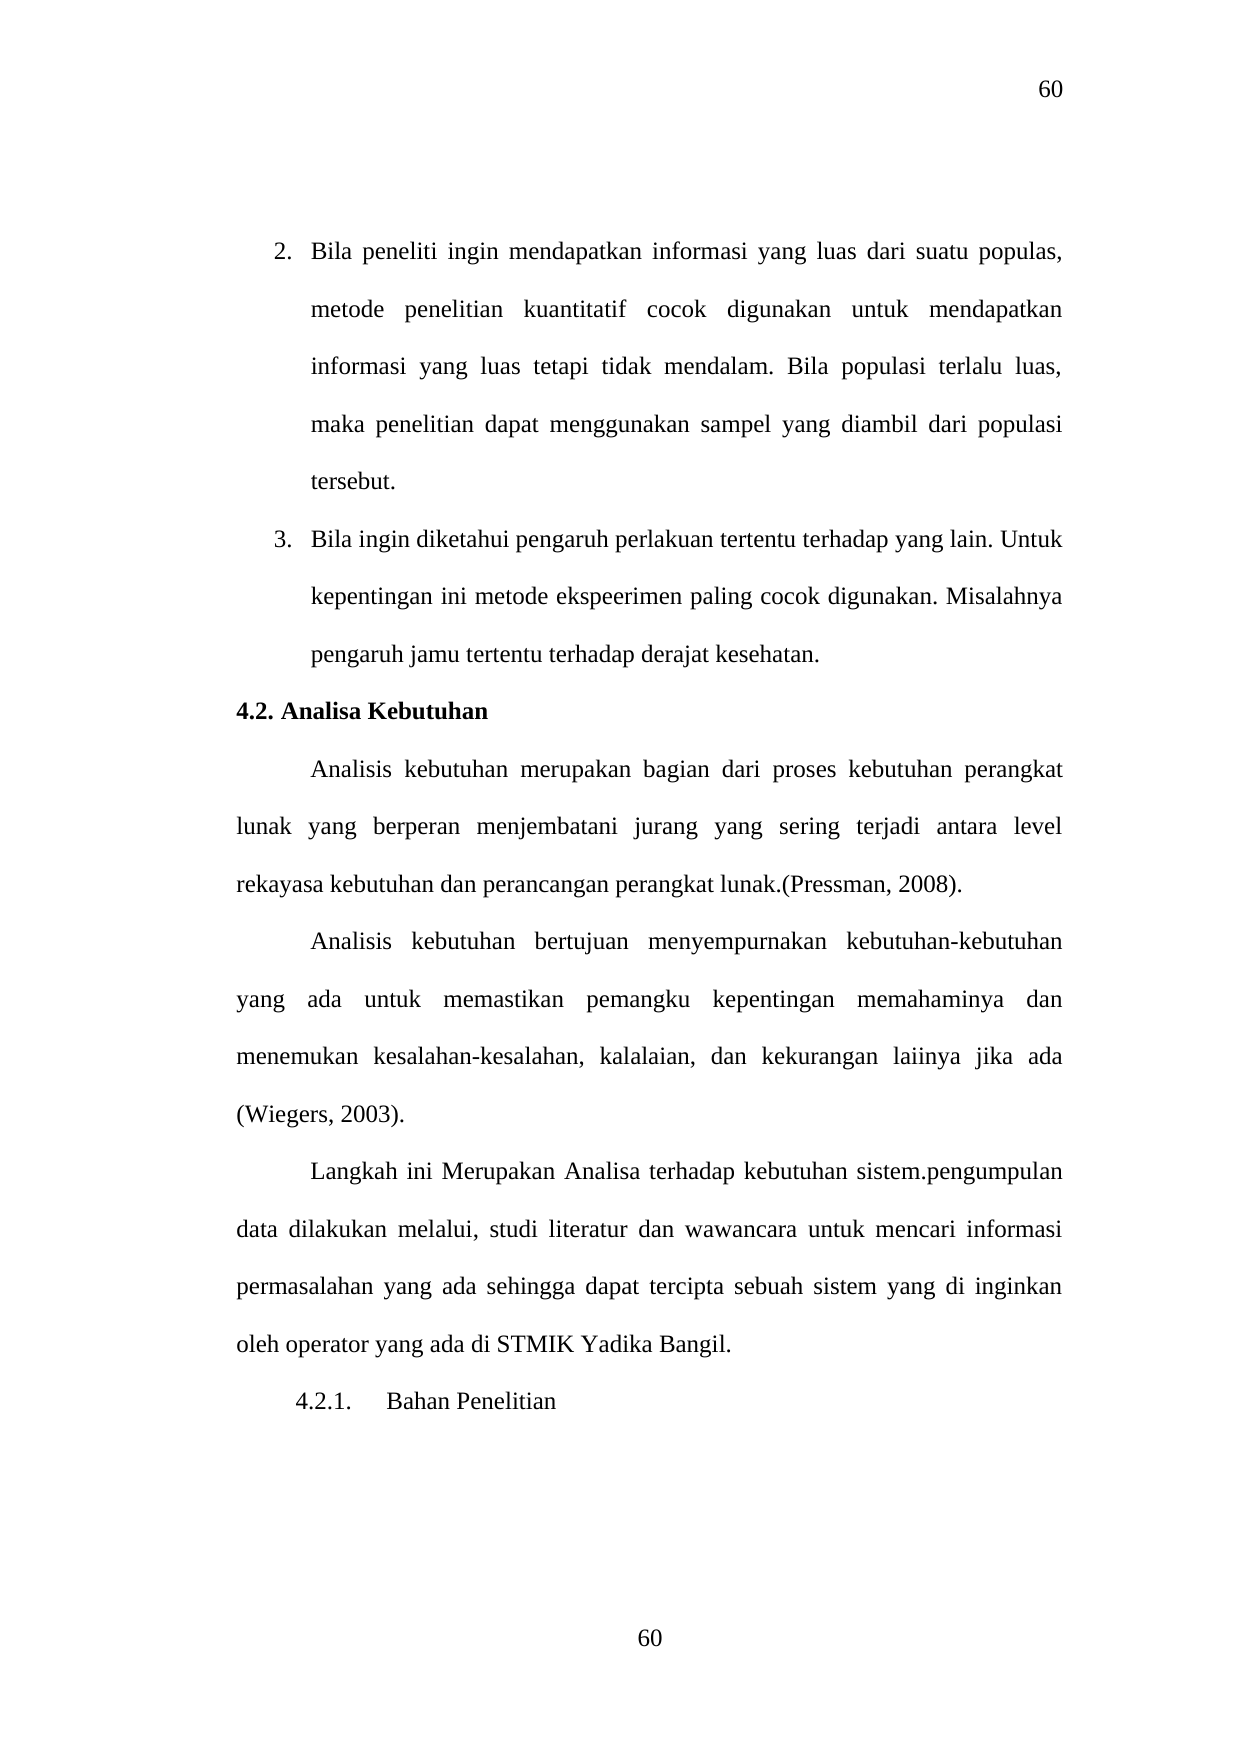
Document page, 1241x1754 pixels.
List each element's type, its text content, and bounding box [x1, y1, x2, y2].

text Langkah ini Merupakan Analisa terhadap kebutuhan sistem.pengumpulan data dilakukan melalui, studi literatur dan wawancara untuk mencari informasi permasalahan yang ada sehingga dapat tercipta sebuah sistem yang di inginkan oleh operator yang ada di STMIK Yadika Bangil. [236, 1156, 1063, 1357]
list Bila ingin diketahui pengaruh perlakuan tertentu terhadap yang lain. Untuk kepentingan ini metode ekspeerimen paling cocok digunakan. Misalahnya pengaruh jamu tertentu terhadap derajat kesehatan. [273, 524, 1063, 667]
list Analisa Kebutuhan [236, 696, 1063, 725]
text Analisis kebutuhan bertujuan menyempurnakan kebutuhan-kebutuhan yang ada untuk memastikan pemangku kepentingan memahaminya dan menemukan kesalahan-kesalahan, kalalaian, dan kekurangan laiinya jika ada (Wiegers, 2003). [236, 926, 1063, 1127]
list Bahan Penelitian [295, 1386, 1063, 1415]
list Bila peneliti ingin mendapatkan informasi yang luas dari suatu populas, metode penelitian kuantitatif cocok digunakan untuk mendapatkan informasi yang luas tetapi tidak mendalam. Bila populasi terlalu luas, maka penelitian dapat menggunakan sampel yang diambil dari populasi tersebut. [273, 236, 1063, 495]
text Analisis kebutuhan merupakan bagian dari proses kebutuhan perangkat lunak yang berperan menjembatani jurang yang sering terjadi antara level rekayasa kebutuhan dan perancangan perangkat lunak.(Pressman, 2008). [236, 754, 1063, 897]
